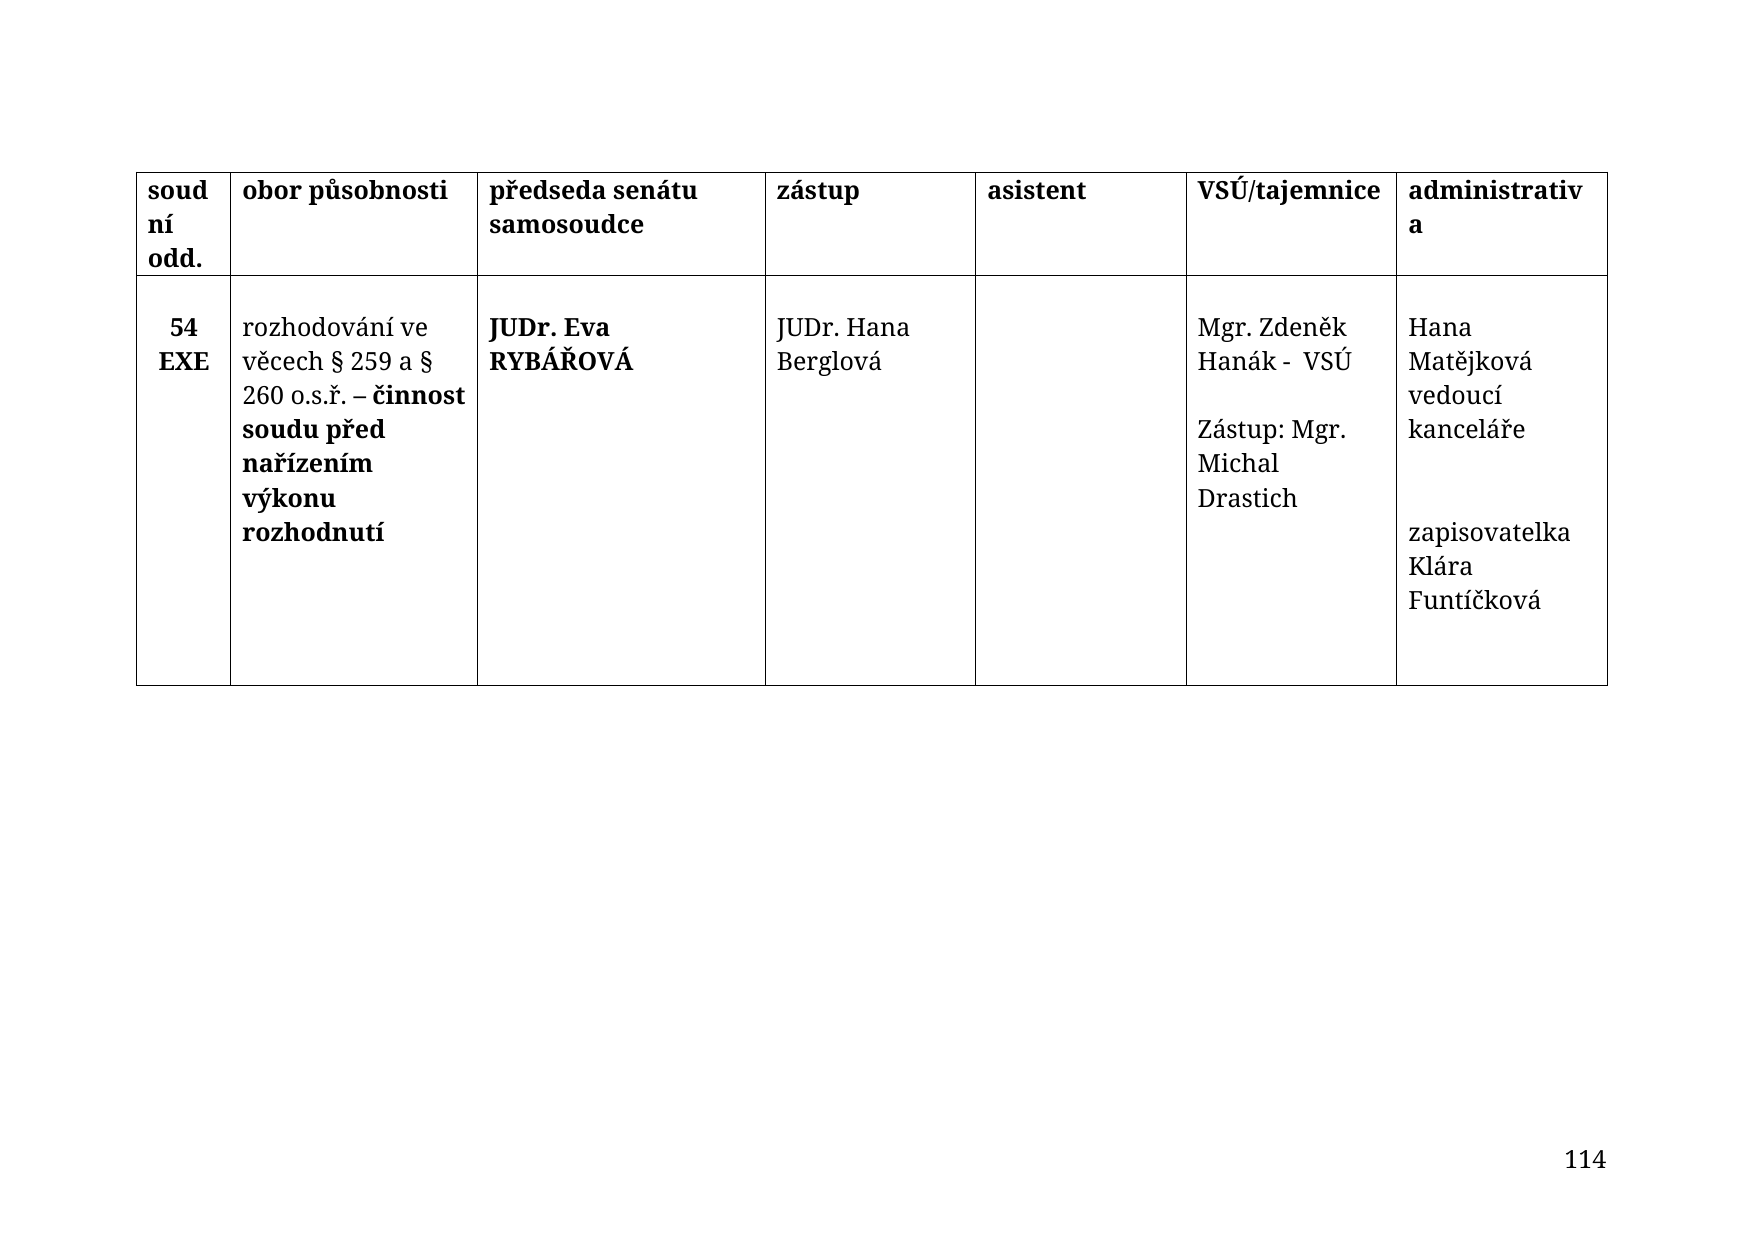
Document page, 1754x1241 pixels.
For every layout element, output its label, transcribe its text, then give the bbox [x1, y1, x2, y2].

table_cell JUDr. Eva RYBÁŘOVÁ [478, 276, 765, 684]
table_cell [976, 276, 1186, 684]
table_cell rozhodování ve věcech § 259 a § 260 o.s.ř. – činnost soudu před nařízením výkonu rozhodnutí [231, 276, 477, 684]
table_cell Hana Matějková vedoucí kanceláře zapisovatelka Klára Funtíčková [1397, 276, 1607, 684]
table_header VSÚ/tajemnice [1187, 173, 1396, 275]
table_cell 54 EXE [137, 276, 230, 684]
table_header asistent [976, 173, 1186, 275]
table_header předseda senátu samosoudce [478, 173, 765, 275]
table_header zástup [766, 173, 975, 275]
table_cell Mgr. Zdeněk Hanák - VSÚ Zástup: Mgr. Michal Drastich [1187, 276, 1396, 684]
table_cell JUDr. Hana Berglová [766, 276, 975, 684]
table_header administrativa [1397, 173, 1607, 275]
table_header obor působnosti [231, 173, 477, 275]
table_header soudní odd. [137, 173, 230, 275]
